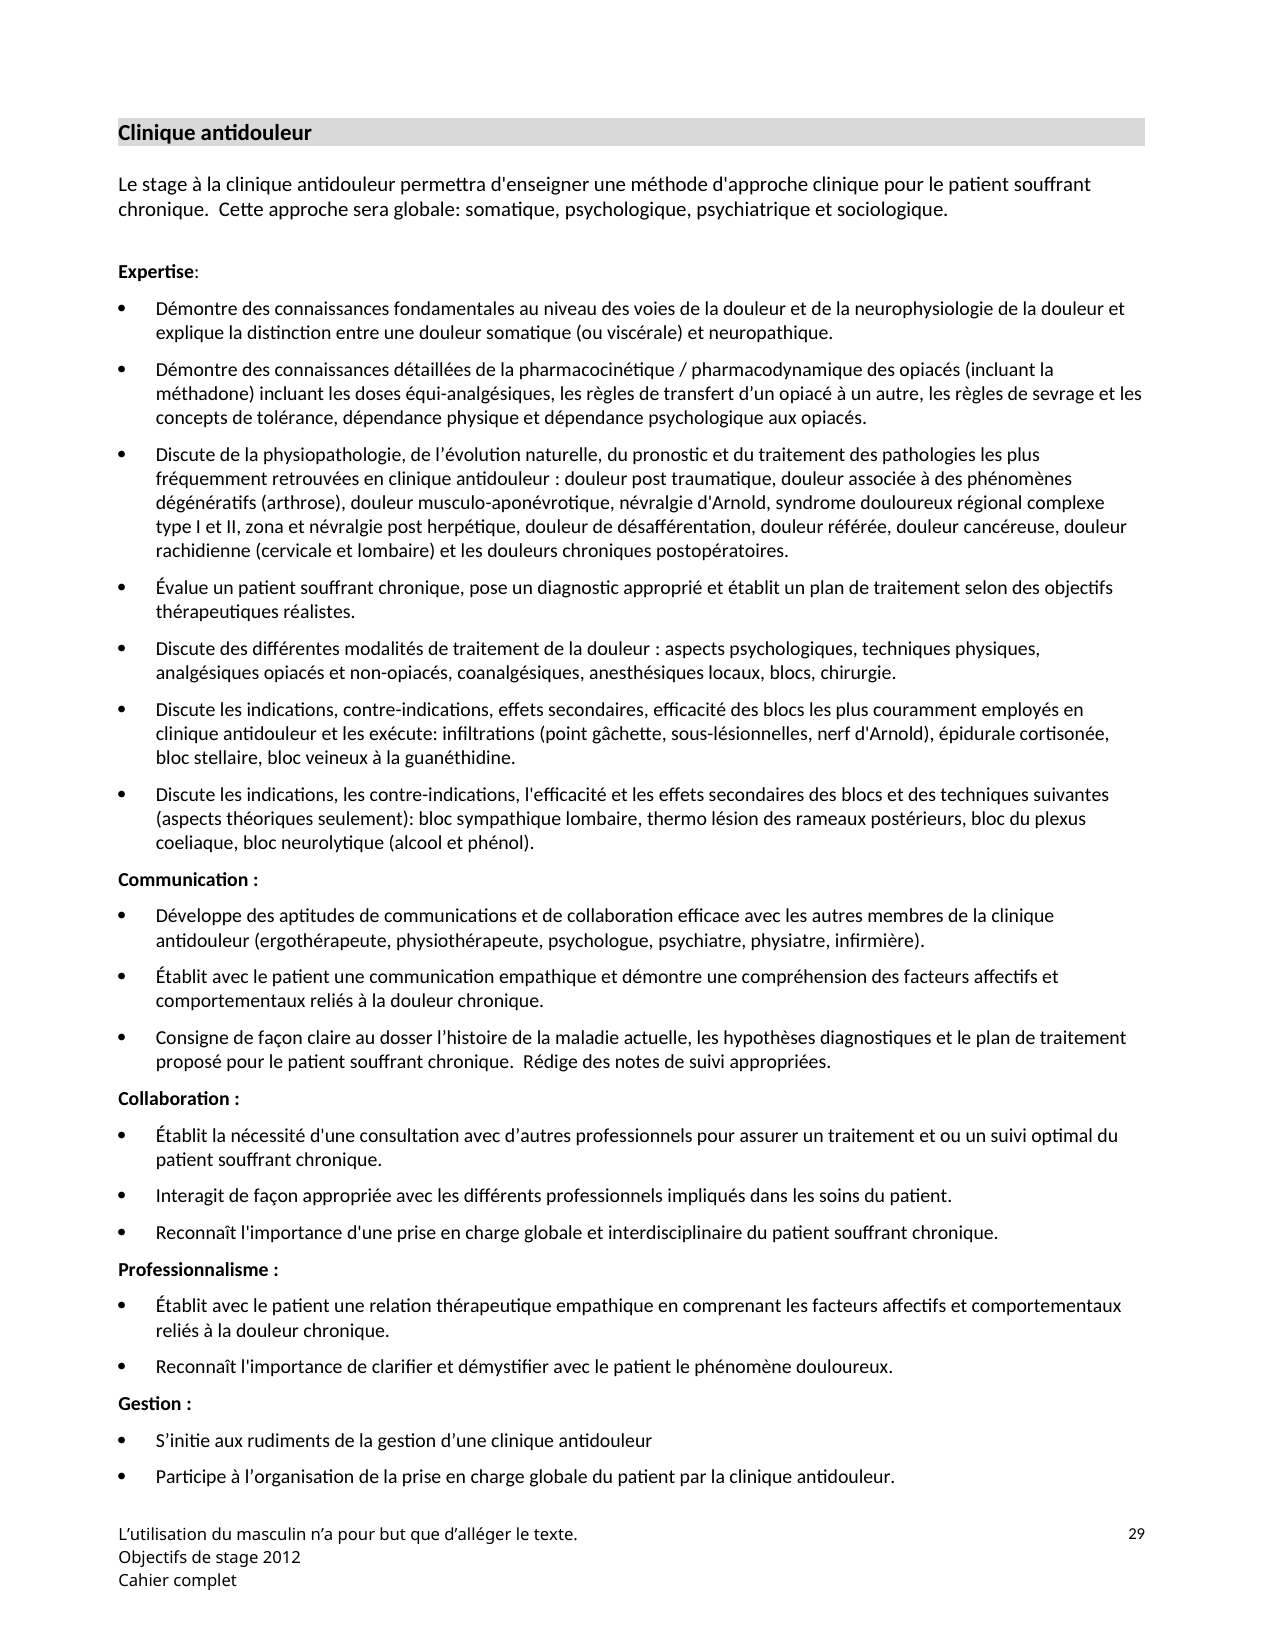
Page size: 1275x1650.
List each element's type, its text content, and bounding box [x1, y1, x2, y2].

list Discute les indications, contre-indications, effets secondaires, efficacité des blocs les plus couramment employés en clinique antidouleur et les exécute: infiltrations (point gâchette, sous-lésionnelles, nerf d'Arnold), épidurale cortisonée, bloc stellaire, bloc veineux à la guanéthidine. [118, 697, 1145, 769]
list Interagit de façon appropriée avec les différents professionnels impliqués dans les soins du patient. [118, 1184, 1145, 1208]
text Collaboration : [118, 1086, 1145, 1110]
list Participe à l’organisation de la prise en charge globale du patient par la clinique antidouleur. [118, 1464, 1145, 1489]
text Communication : [118, 867, 1145, 891]
list Établit avec le patient une relation thérapeutique empathique en comprenant les facteurs affectifs et comportementaux reliés à la douleur chronique. [118, 1294, 1145, 1342]
text Le stage à la clinique antidouleur permettra d'enseigner une méthode d'approche clinique pour le patient souffrant chronique. Cette approche sera globale: somatique, psychologique, psychiatrique et sociologique. [118, 171, 1145, 222]
list Développe des aptitudes de communications et de collaboration efficace avec les autres membres de la clinique antidouleur (ergothérapeute, physiothérapeute, psychologue, psychiatre, physiatre, infirmière). [118, 904, 1145, 952]
list Établit avec le patient une communication empathique et démontre une compréhension des facteurs affectifs et comportementaux reliés à la douleur chronique. [118, 964, 1145, 1013]
list Discute de la physiopathologie, de l’évolution naturelle, du pronostic et du traitement des pathologies les plus fréquemment retrouvées en clinique antidouleur : douleur post traumatique, douleur associée à des phénomènes dégénératifs (arthrose), douleur musculo-aponévrotique, névralgie d'Arnold, syndrome douloureux régional complexe type I et II, zona et névralgie post herpétique, douleur de désafférentation, douleur référée, douleur cancéreuse, douleur rachidienne (cervicale et lombaire) et les douleurs chroniques postopératoires. [118, 442, 1145, 563]
text Professionnalisme : [118, 1257, 1145, 1281]
list Discute les indications, les contre-indications, l'efficacité et les effets secondaires des blocs et des techniques suivantes (aspects théoriques seulement): bloc sympathique lombaire, thermo lésion des rameaux postérieurs, bloc du plexus coeliaque, bloc neurolytique (alcool et phénol). [118, 782, 1145, 854]
list Évalue un patient souffrant chronique, pose un diagnostic approprié et établit un plan de traitement selon des objectifs thérapeutiques réalistes. [118, 575, 1145, 624]
list Démontre des connaissances détaillées de la pharmacocinétique / pharmacodynamique des opiacés (incluant la méthadone) incluant les doses équi-analgésiques, les règles de transfert d’un opiacé à un autre, les règles de sevrage et les concepts de tolérance, dépendance physique et dépendance psychologique aux opiacés. [118, 357, 1145, 429]
list Consigne de façon claire au dosser l’histoire de la maladie actuelle, les hypothèses diagnostiques et le plan de traitement proposé pour le patient souffrant chronique. Rédige des notes de suivi appropriées. [118, 1025, 1145, 1074]
list Reconnaît l'importance de clarifier et démystifier avec le patient le phénomène douloureux. [118, 1354, 1145, 1379]
list Établit la nécessité d'une consultation avec d’autres professionnels pour assurer un traitement et ou un suivi optimal du patient souffrant chronique. [118, 1123, 1145, 1171]
list Démontre des connaissances fondamentales au niveau des voies de la douleur et de la neurophysiologie de la douleur et explique la distinction entre une douleur somatique (ou viscérale) et neuropathique. [118, 296, 1145, 344]
text Expertise: [118, 259, 1145, 284]
text Gestion : [118, 1391, 1145, 1415]
list Discute des différentes modalités de traitement de la douleur : aspects psychologiques, techniques physiques, analgésiques opiacés et non-opiacés, coanalgésiques, anesthésiques locaux, blocs, chirurgie. [118, 636, 1145, 684]
subtitle Clinique antidouleur [118, 118, 1145, 146]
list Reconnaît l'importance d'une prise en charge globale et interdisciplinaire du patient souffrant chronique. [118, 1220, 1145, 1244]
list S’initie aux rudiments de la gestion d’une clinique antidouleur [118, 1428, 1145, 1452]
